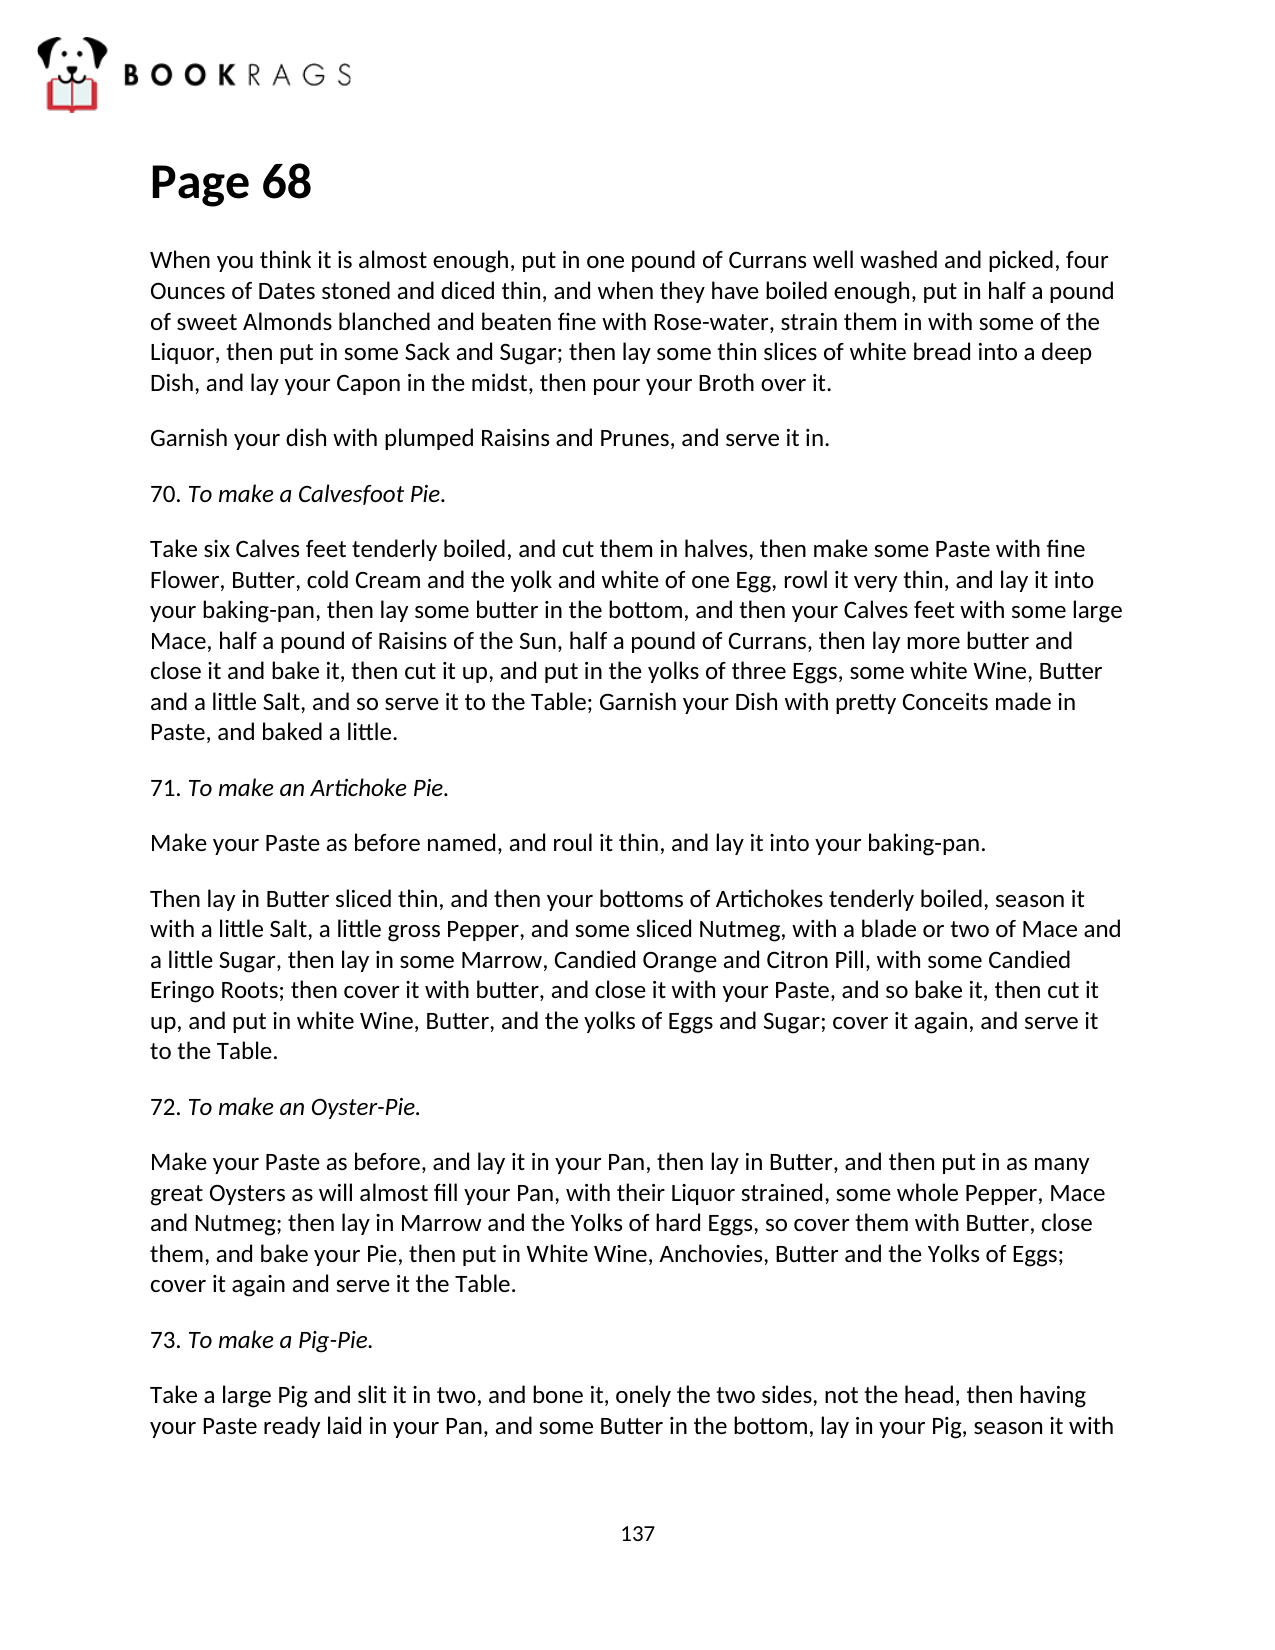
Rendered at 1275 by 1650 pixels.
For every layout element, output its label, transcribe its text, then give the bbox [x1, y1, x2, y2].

text Then lay in Butter sliced thin, and then your bottoms of Artichokes tenderly boiled, season it with a little Salt, a little gross Pepper, and some sliced Nutmeg, with a blade or two of Mace and a little Sugar, then lay in some Marrow, Candied Orange and Citron Pill, with some Candied Eringo Roots; then cover it with butter, and close it with your Paste, and so bake it, then cut it up, and put in white Wine, Butter, and the yolks of Eggs and Sugar; cover it again, and serve it to the Table. [150, 883, 1125, 1066]
text When you think it is almost enough, put in one pound of Currans well washed and picked, four Ounces of Dates stoned and diced thin, and when they have boiled enough, put in half a pound of sweet Almonds blanched and beaten fine with Rose-water, strain them in with some of the Liquor, then put in some Sack and Sugar; then lay some thin slices of white bread into a deep Dish, and lay your Capon in the midst, then pour your Broth over it. [150, 244, 1125, 397]
text 70. To make a Calvesfoot Pie. [150, 478, 1125, 508]
text 73. To make a Pig-Pie. [150, 1324, 1125, 1355]
text 71. To make an Artichoke Pie. [150, 772, 1125, 802]
picture [37, 37, 351, 113]
text Make your Paste as before named, and roul it thin, and lay it into your baking-pan. [150, 827, 1125, 858]
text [150, 1380, 1125, 1441]
text Page 68 [150, 150, 1125, 211]
text 72. To make an Oyster-Pie. [150, 1091, 1125, 1122]
text Take six Calves feet tenderly boiled, and cut them in halves, then make some Paste with fine Flower, Butter, cold Cream and the yolk and white of one Egg, rowl it very thin, and lay it into your baking-pan, then lay some butter in the bottom, and then your Calves feet with some large Mace, half a pound of Raisins of the Sun, half a pound of Currans, then lay more butter and close it and bake it, then cut it up, and put in the yolks of three Eggs, some white Wine, Butter and a little Salt, and so serve it to the Table; Garnish your Dish with pretty Conceits made in Paste, and baked a little. [150, 533, 1125, 747]
text Make your Paste as before, and lay it in your Pan, then lay in Butter, and then put in as many great Oysters as will almost fill your Pan, with their Liquor strained, some whole Pepper, Mace and Nutmeg; then lay in Marrow and the Yolks of hard Eggs, so cover them with Butter, close them, and bake your Pie, then put in White Wine, Anchovies, Butter and the Yolks of Eggs; cover it again and serve it the Table. [150, 1147, 1125, 1299]
text Garnish your dish with plumped Raisins and Prunes, and serve it in. [150, 422, 1125, 453]
